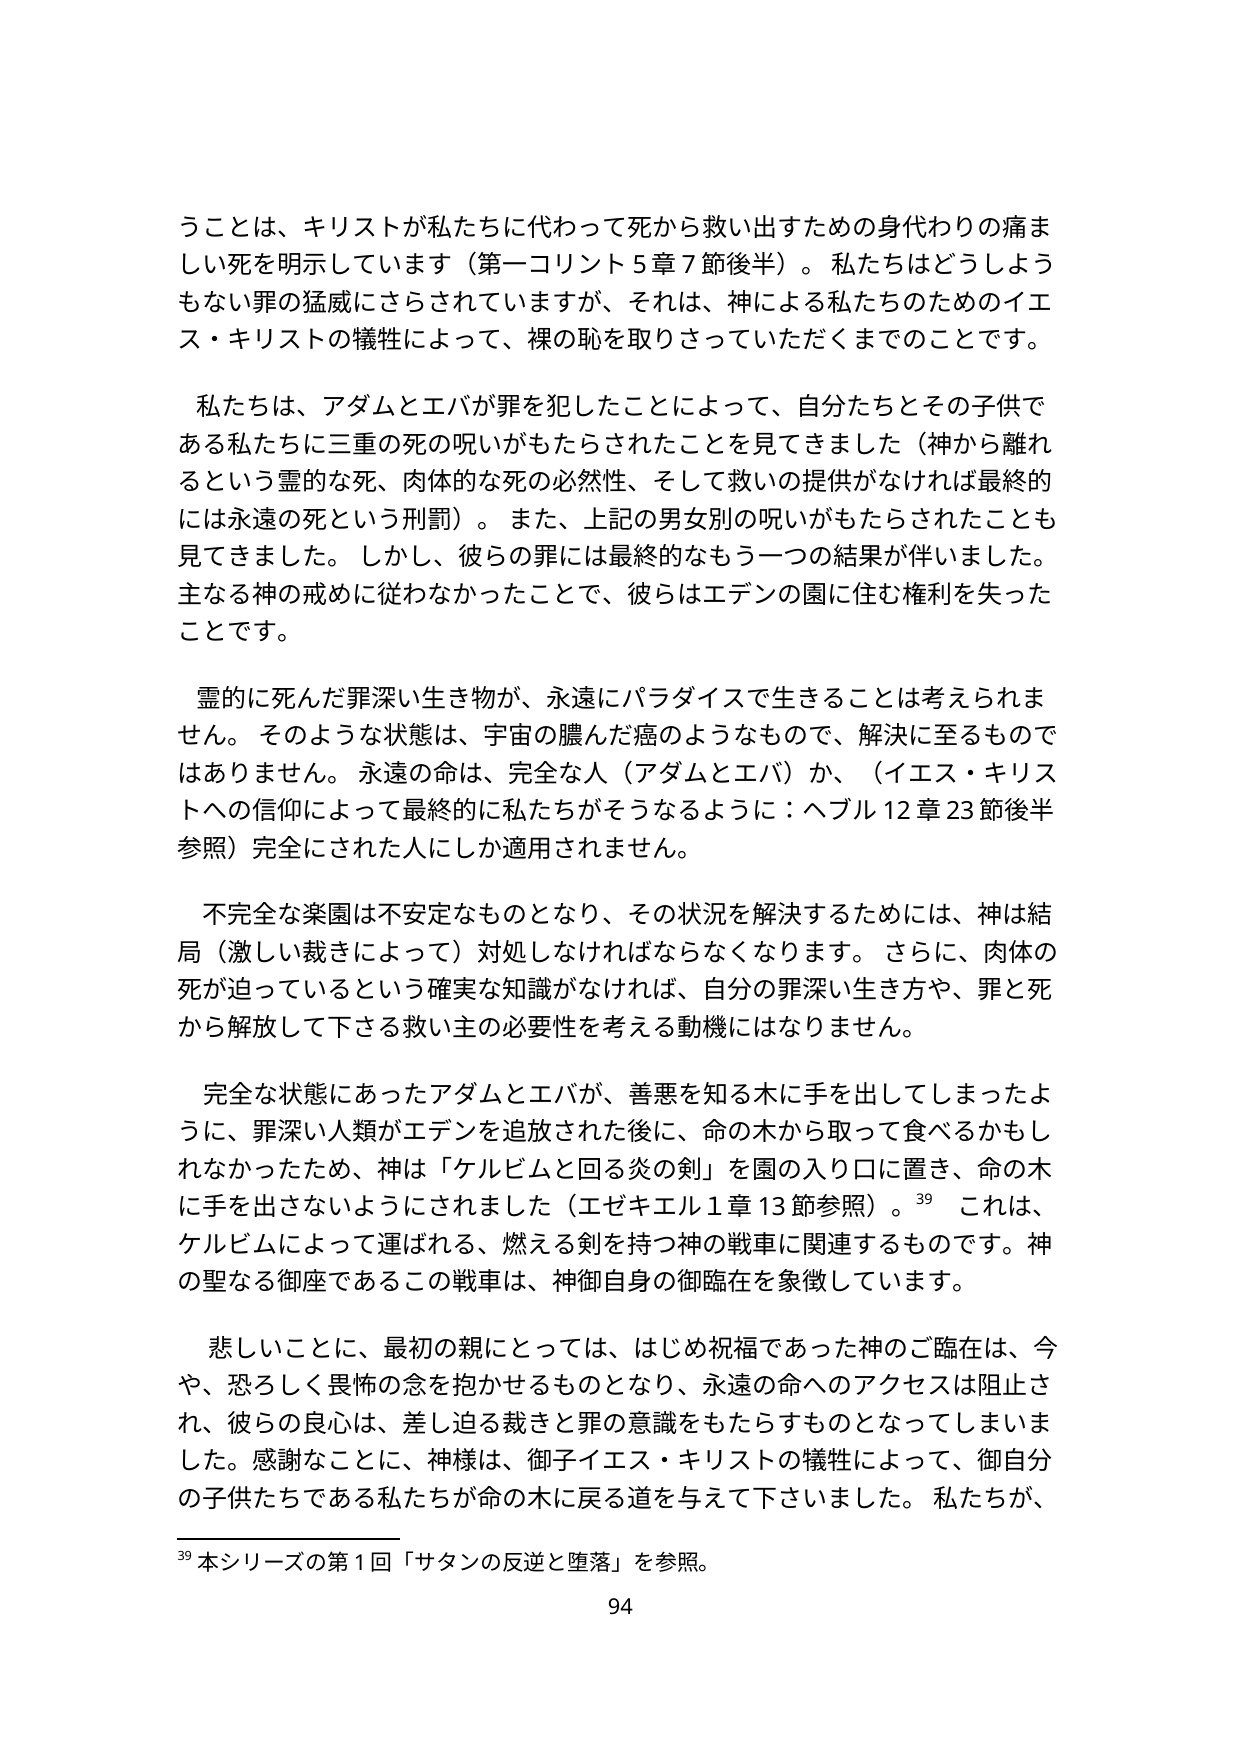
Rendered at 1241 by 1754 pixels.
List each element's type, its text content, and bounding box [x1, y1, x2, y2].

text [177, 1328, 1063, 1515]
text 霊的に死んだ罪深い生き物が、永遠にパラダイスで生きることは考えられません。 そのような状態は、宇宙の膿んだ癌のようなもので、解決に至るものではありません。 永遠の命は、完全な人（アダムとエバ）か、（イエス・キリストへの信仰によって最終的に私たちがそうなるように：ヘブル12章23節後半参照）完全にされた人にしか適用されません。 [177, 678, 1063, 865]
text 完全な状態にあったアダムとエバが、善悪を知る木に手を出してしまったように、罪深い人類がエデンを追放された後に、命の木から取って食べるかもしれなかったため、神は「ケルビムと回る炎の剣」を園の入り口に置き、命の木に手を出さないようにされました（エゼキエル１章13節参照）。 これは、ケルビムによって運ばれる、燃える剣を持つ神の戦車に関連するものです。神の聖なる御座であるこの戦車は、神御自身の御臨在を象徴しています。 [177, 1073, 1063, 1298]
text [177, 207, 1063, 357]
text 私たちは、アダムとエバが罪を犯したことによって、自分たちとその子供である私たちに三重の死の呪いがもたらされたことを見てきました（神から離れるという霊的な死、肉体的な死の必然性、そして救いの提供がなければ最終的には永遠の死という刑罰）。 また、上記の男女別の呪いがもたらされたことも見てきました。 しかし、彼らの罪には最終的なもう一つの結果が伴いました。 主なる神の戒めに従わなかったことで、彼らはエデンの園に住む権利を失ったことです。 [177, 386, 1063, 648]
text 不完全な楽園は不安定なものとなり、その状況を解決するためには、神は結局（激しい裁きによって）対処しなければならなくなります。 さらに、肉体の死が迫っているという確実な知識がなければ、自分の罪深い生き方や、罪と死から解放して下さる救い主の必要性を考える動機にはなりません。 [177, 894, 1063, 1044]
